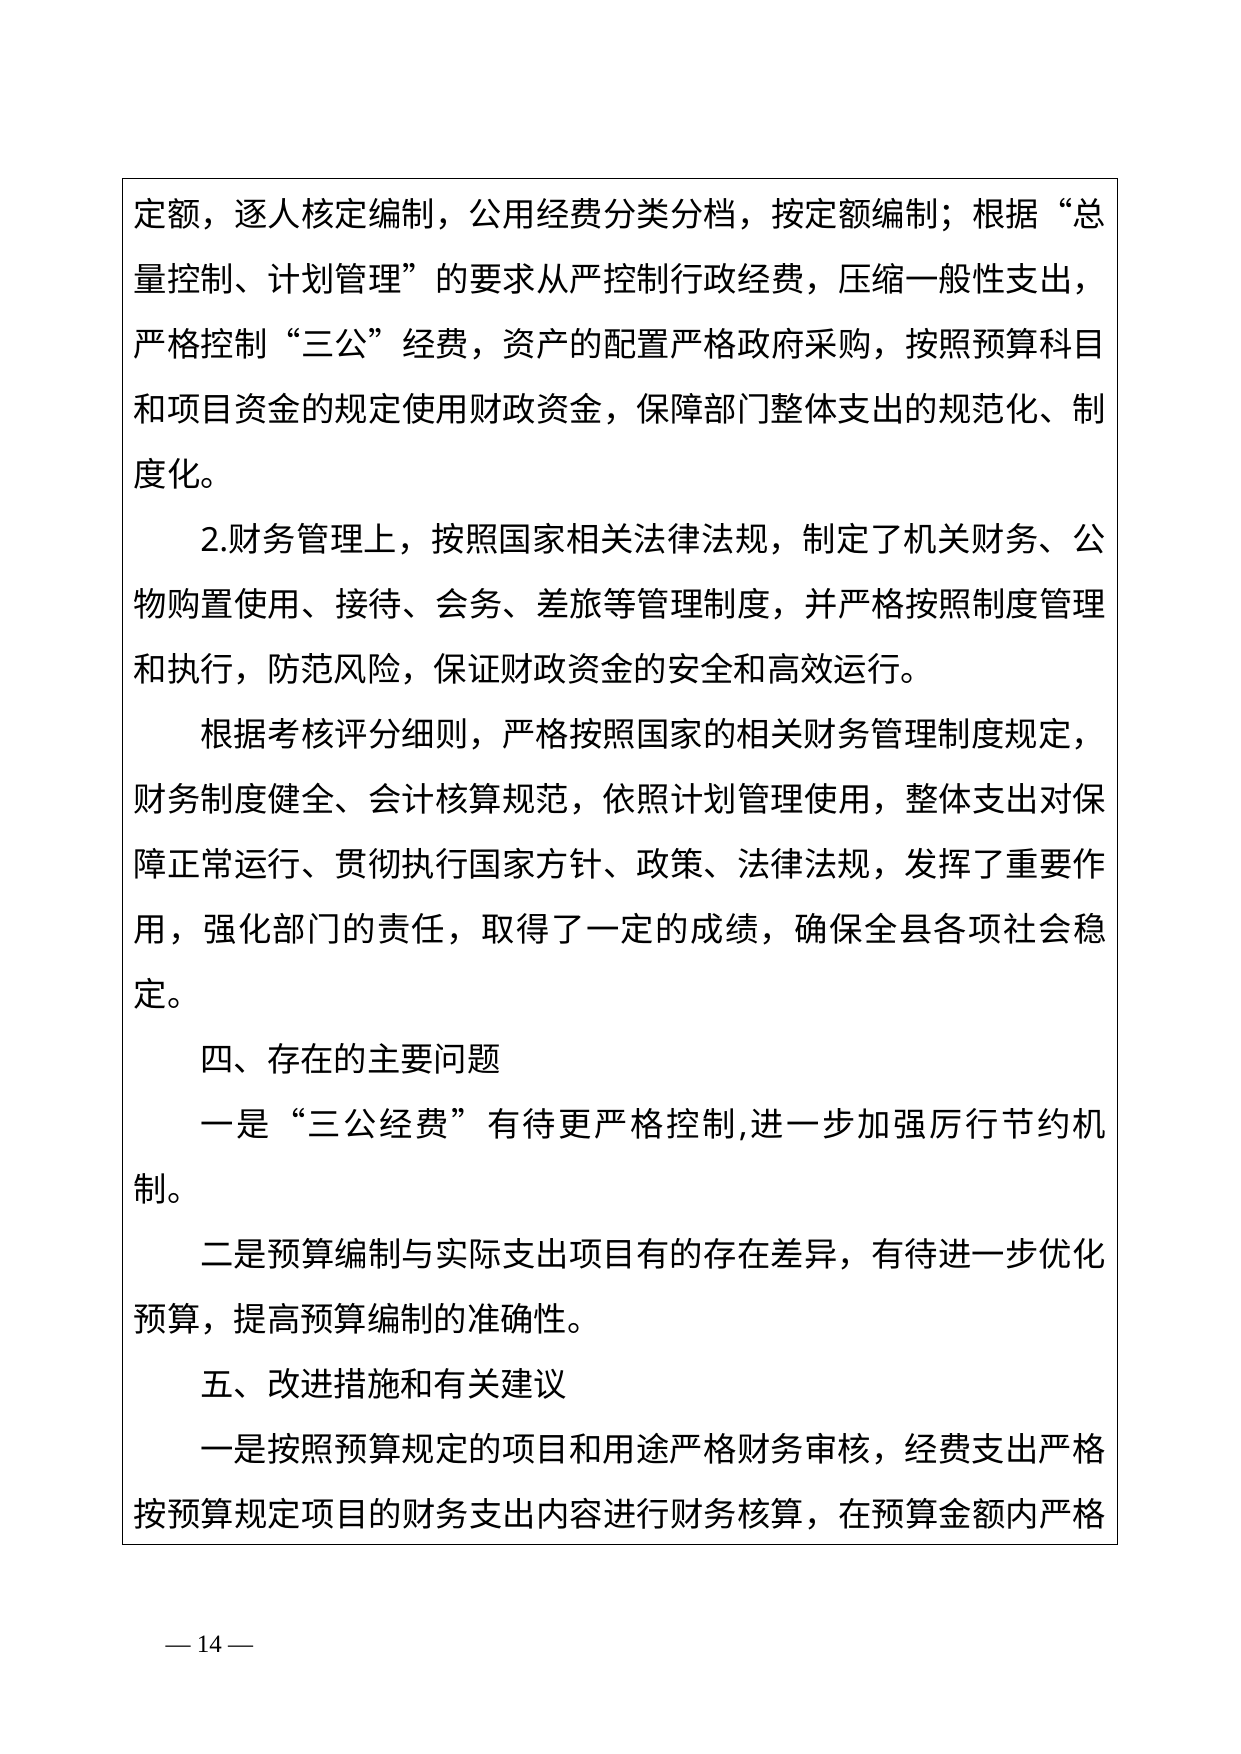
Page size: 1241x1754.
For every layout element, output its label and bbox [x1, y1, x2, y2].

table_header [123, 179, 1117, 1544]
